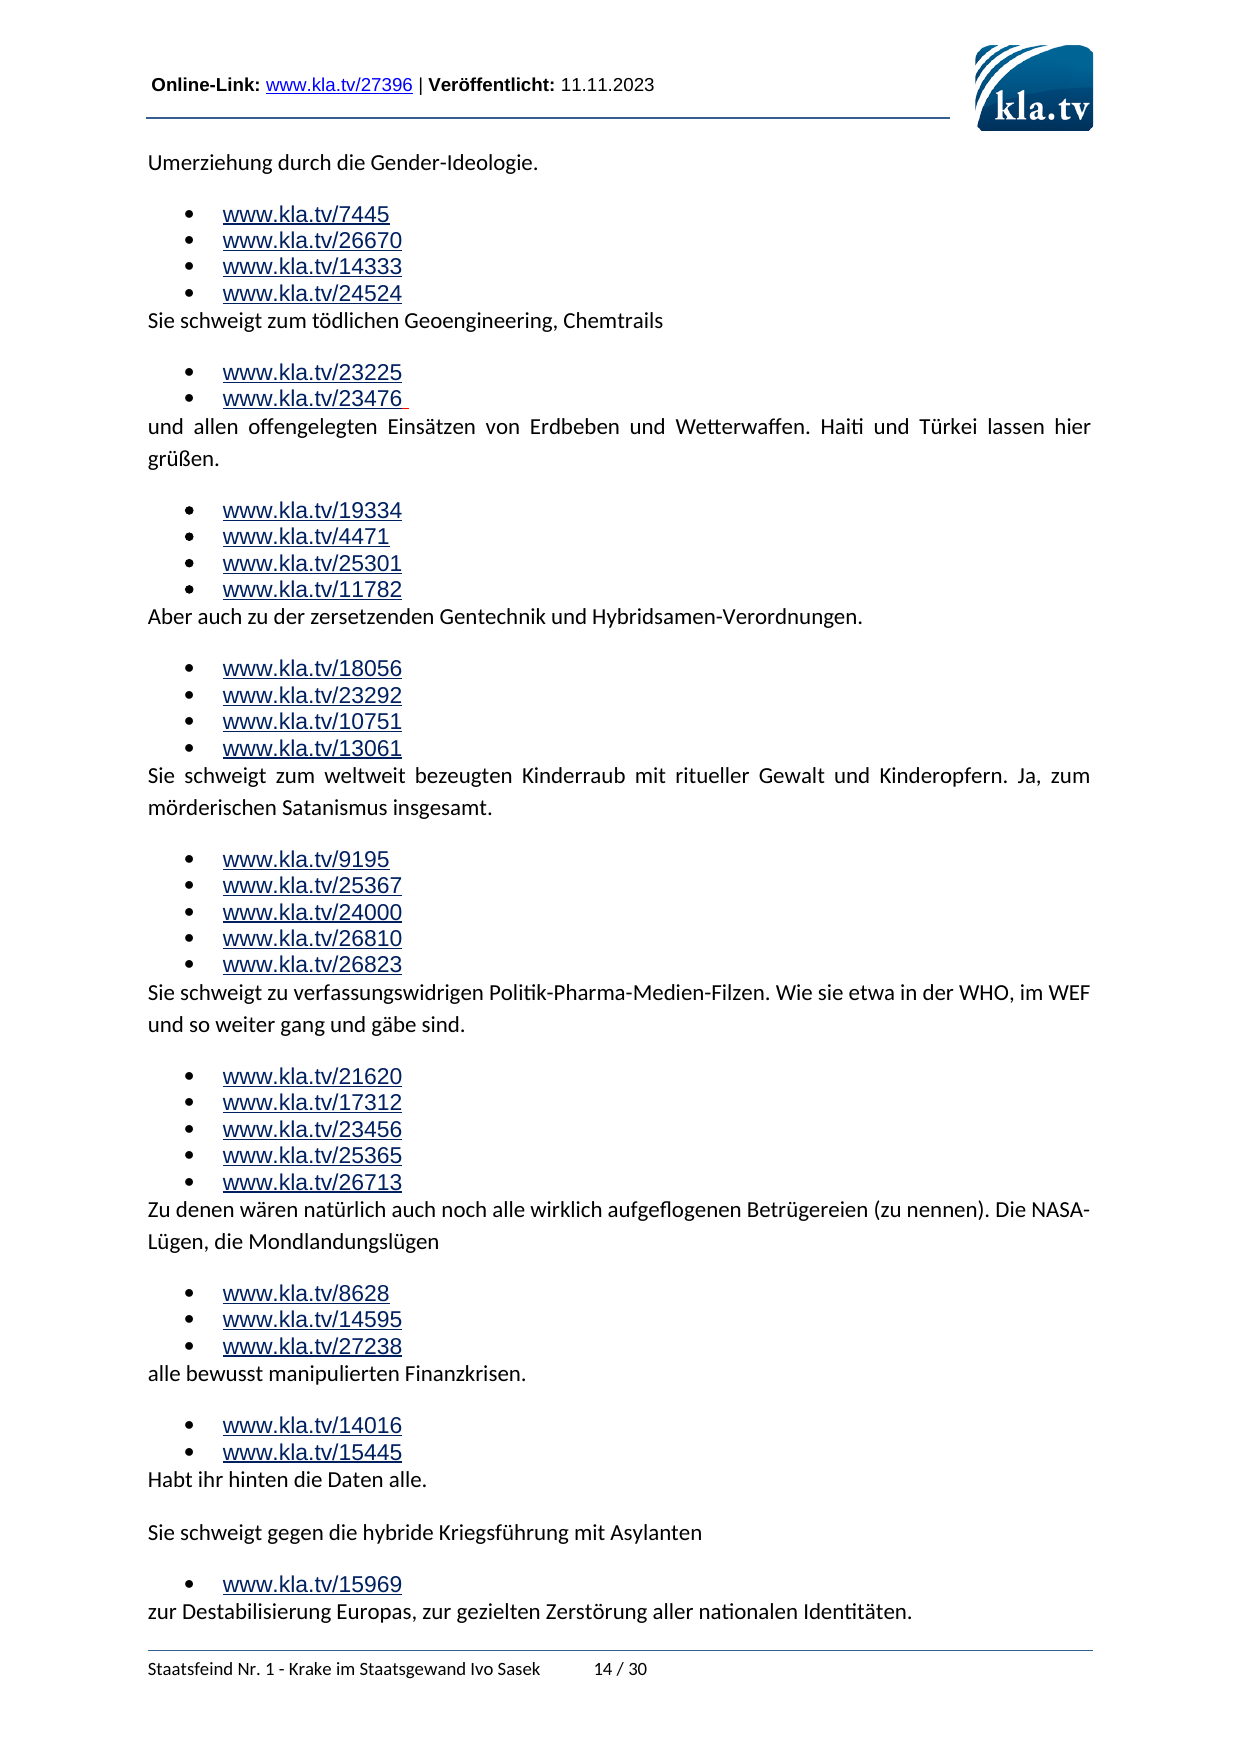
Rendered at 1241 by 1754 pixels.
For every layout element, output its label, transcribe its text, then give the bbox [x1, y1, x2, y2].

list www.kla.tv/14333 [185, 253, 1093, 280]
list www.kla.tv/23225 [185, 359, 1093, 385]
text Sie schweigt zum weltweit bezeugten Kinderraub mit ritueller Gewalt und Kinderopfern. Ja, zum mörderischen Satanismus insgesamt. [148, 761, 1093, 821]
list www.kla.tv/17312 [185, 1089, 1093, 1116]
list www.kla.tv/24000 [185, 899, 1093, 925]
list www.kla.tv/26670 [185, 227, 1093, 253]
text Sie schweigt zum tödlichen Geoengineering, Chemtrails [148, 306, 1093, 334]
text Sie schweigt zu verfassungswidrigen Politik-Pharma-Medien-Filzen. Wie sie etwa in der WHO, im WEF und so weiter gang und gäbe sind. [148, 978, 1093, 1038]
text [148, 148, 1093, 176]
list www.kla.tv/4471 [185, 523, 1093, 550]
list www.kla.tv/9195 [185, 846, 1093, 872]
text Sie schweigt gegen die hybride Kriegsführung mit Asylanten [148, 1518, 1093, 1546]
list www.kla.tv/23292 [185, 682, 1093, 708]
list www.kla.tv/25367 [185, 872, 1093, 899]
text Zu denen wären natürlich auch noch alle wirklich aufgeflogenen Betrügereien (zu nennen). Die NASA-Lügen, die Mondlandungslügen [148, 1195, 1093, 1255]
list www.kla.tv/21620 [185, 1063, 1093, 1089]
text zur Destabilisierung Europas, zur gezielten Zerstörung aller nationalen Identitäten. [148, 1597, 1093, 1625]
list www.kla.tv/23456 [185, 1116, 1093, 1142]
list www.kla.tv/7445 [185, 201, 1093, 227]
list www.kla.tv/13061 [185, 734, 1093, 761]
text und allen offengelegten Einsätzen von Erdbeben und Wetterwaffen. Haiti und Türkei lassen hier grüßen. [148, 412, 1093, 472]
list www.kla.tv/23476 [185, 385, 1093, 412]
text Habt ihr hinten die Daten alle. [148, 1465, 1093, 1493]
list www.kla.tv/14016 [185, 1412, 1093, 1438]
list www.kla.tv/24524 [185, 280, 1093, 306]
list www.kla.tv/8628 [185, 1280, 1093, 1306]
list www.kla.tv/26713 [185, 1168, 1093, 1195]
list www.kla.tv/26823 [185, 951, 1093, 978]
list www.kla.tv/18056 [185, 655, 1093, 682]
list www.kla.tv/11782 [185, 576, 1093, 602]
list www.kla.tv/15445 [185, 1438, 1093, 1465]
list www.kla.tv/14595 [185, 1306, 1093, 1333]
list www.kla.tv/19334 [185, 497, 1093, 523]
list www.kla.tv/27238 [185, 1333, 1093, 1359]
list www.kla.tv/10751 [185, 708, 1093, 734]
text Aber auch zu der zersetzenden Gentechnik und Hybridsamen-Verordnungen. [148, 602, 1093, 630]
list www.kla.tv/25365 [185, 1142, 1093, 1168]
list www.kla.tv/25301 [185, 550, 1093, 576]
list www.kla.tv/15969 [185, 1571, 1093, 1597]
list www.kla.tv/26810 [185, 925, 1093, 951]
text alle bewusst manipulierten Finanzkrisen. [148, 1359, 1093, 1387]
